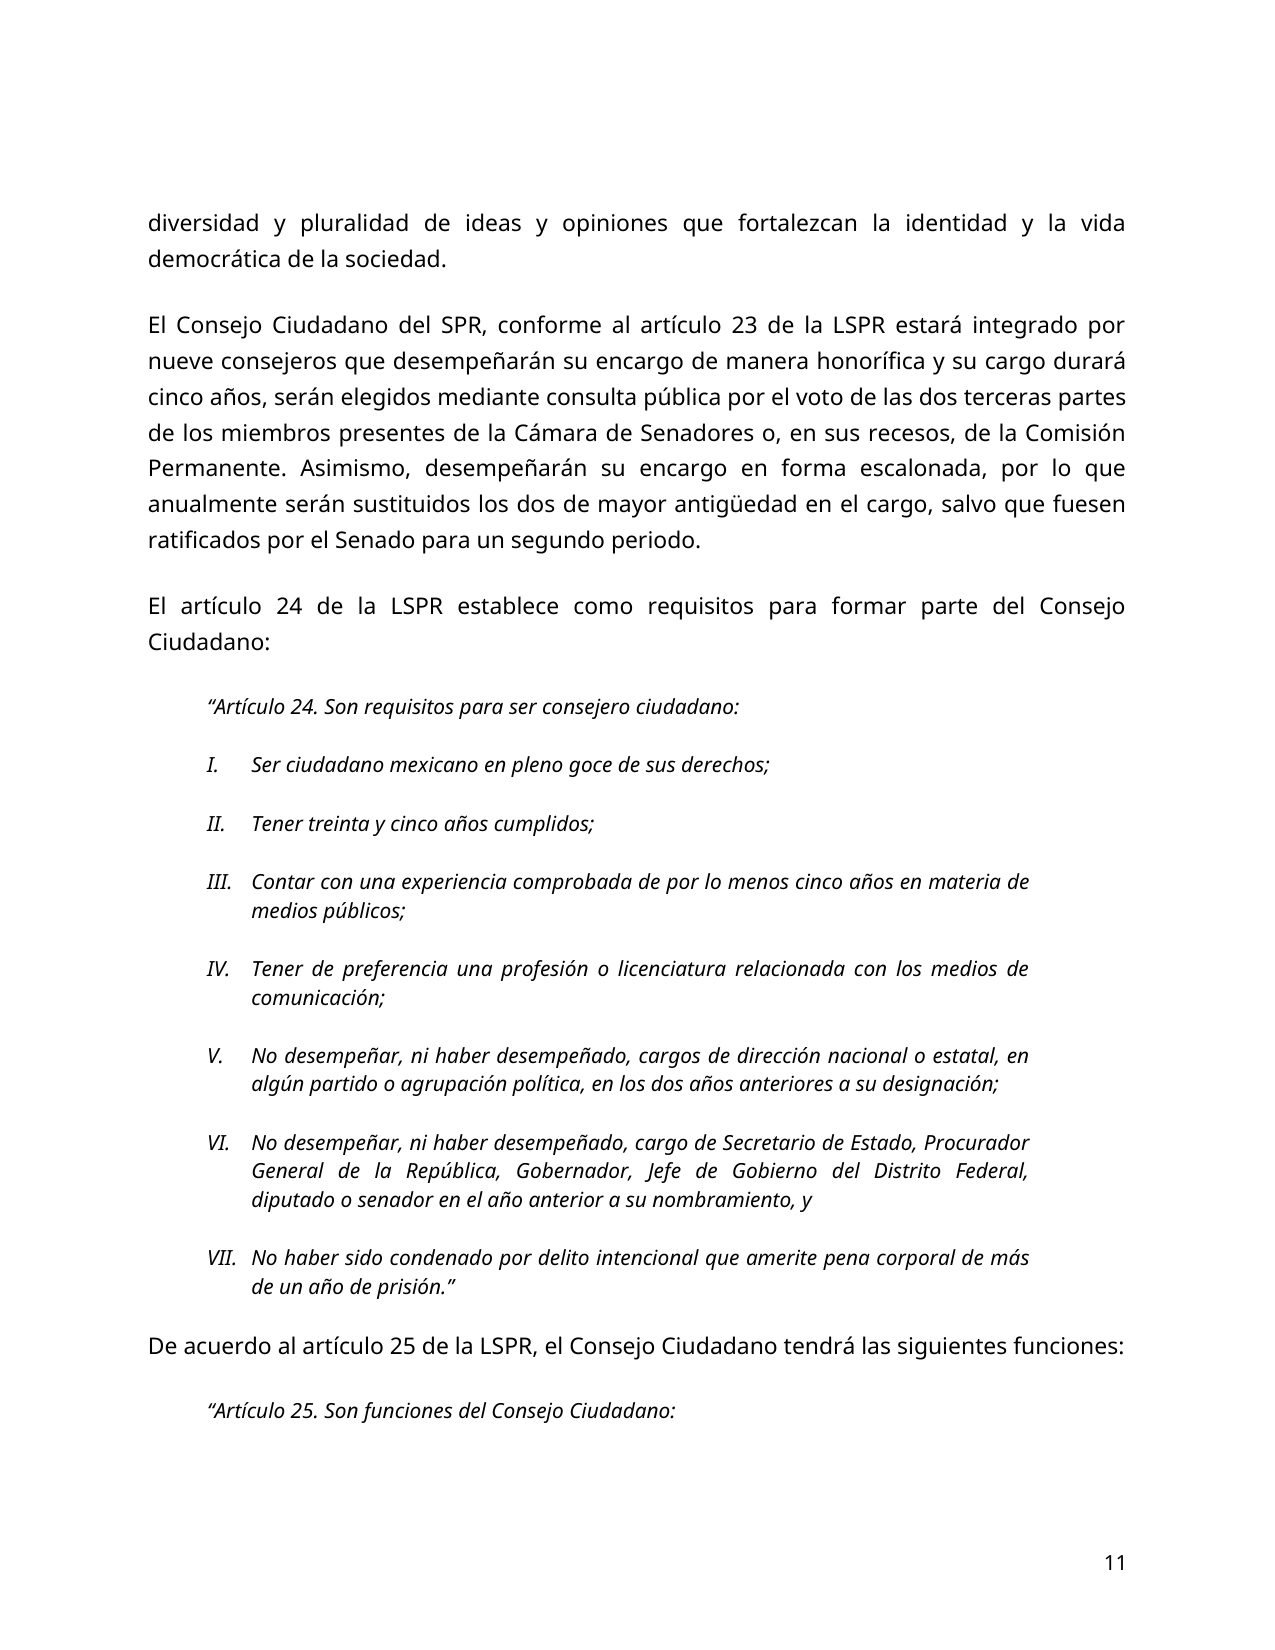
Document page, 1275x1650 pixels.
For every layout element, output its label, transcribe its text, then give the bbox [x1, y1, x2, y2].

text IV. Tener de preferencia una profesión o licenciatura relacionada con los medios de comunicación; [207, 954, 1033, 1011]
text De acuerdo al artículo 25 de la LSPR, el Consejo Ciudadano tendrá las siguientes funciones: [148, 1330, 1127, 1361]
text VI. No desempeñar, ni haber desempeñado, cargo de Secretario de Estado, Procurador General de la República, Gobernador, Jefe de Gobierno del Distrito Federal, diputado o senador en el año anterior a su nombramiento, y [207, 1128, 1033, 1213]
text El artículo 24 de la LSPR establece como requisitos para formar parte del Consejo Ciudadano: [148, 590, 1127, 657]
text II. Tener treinta y cinco años cumplidos; [207, 809, 1033, 837]
text “Artículo 25. Son funciones del Consejo Ciudadano: [207, 1396, 1034, 1424]
text El Consejo Ciudadano del SPR, conforme al artículo 23 de la LSPR estará integrado por nueve consejeros que desempeñarán su encargo de manera honorífica y su cargo durará cinco años, serán elegidos mediante consulta pública por el voto de las dos terceras partes de los miembros presentes de la Cámara de Senadores o, en sus recesos, de la Comisión Permanente. Asimismo, desempeñarán su encargo en forma escalonada, por lo que anualmente serán sustituidos los dos de mayor antigüedad en el cargo, salvo que fuesen ratificados por el Senado para un segundo periodo. [148, 309, 1127, 556]
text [148, 207, 1127, 274]
text VII. No haber sido condenado por delito intencional que amerite pena corporal de más de un año de prisión.” [207, 1243, 1033, 1300]
text V. No desempeñar, ni haber desempeñado, cargos de dirección nacional o estatal, en algún partido o agrupación política, en los dos años anteriores a su designación; [207, 1041, 1033, 1098]
text “Artículo 24. Son requisitos para ser consejero ciudadano: [207, 692, 1033, 721]
text III. Contar con una experiencia comprobada de por lo menos cinco años en materia de medios públicos; [207, 867, 1033, 924]
text I. Ser ciudadano mexicano en pleno goce de sus derechos; [207, 751, 1033, 779]
